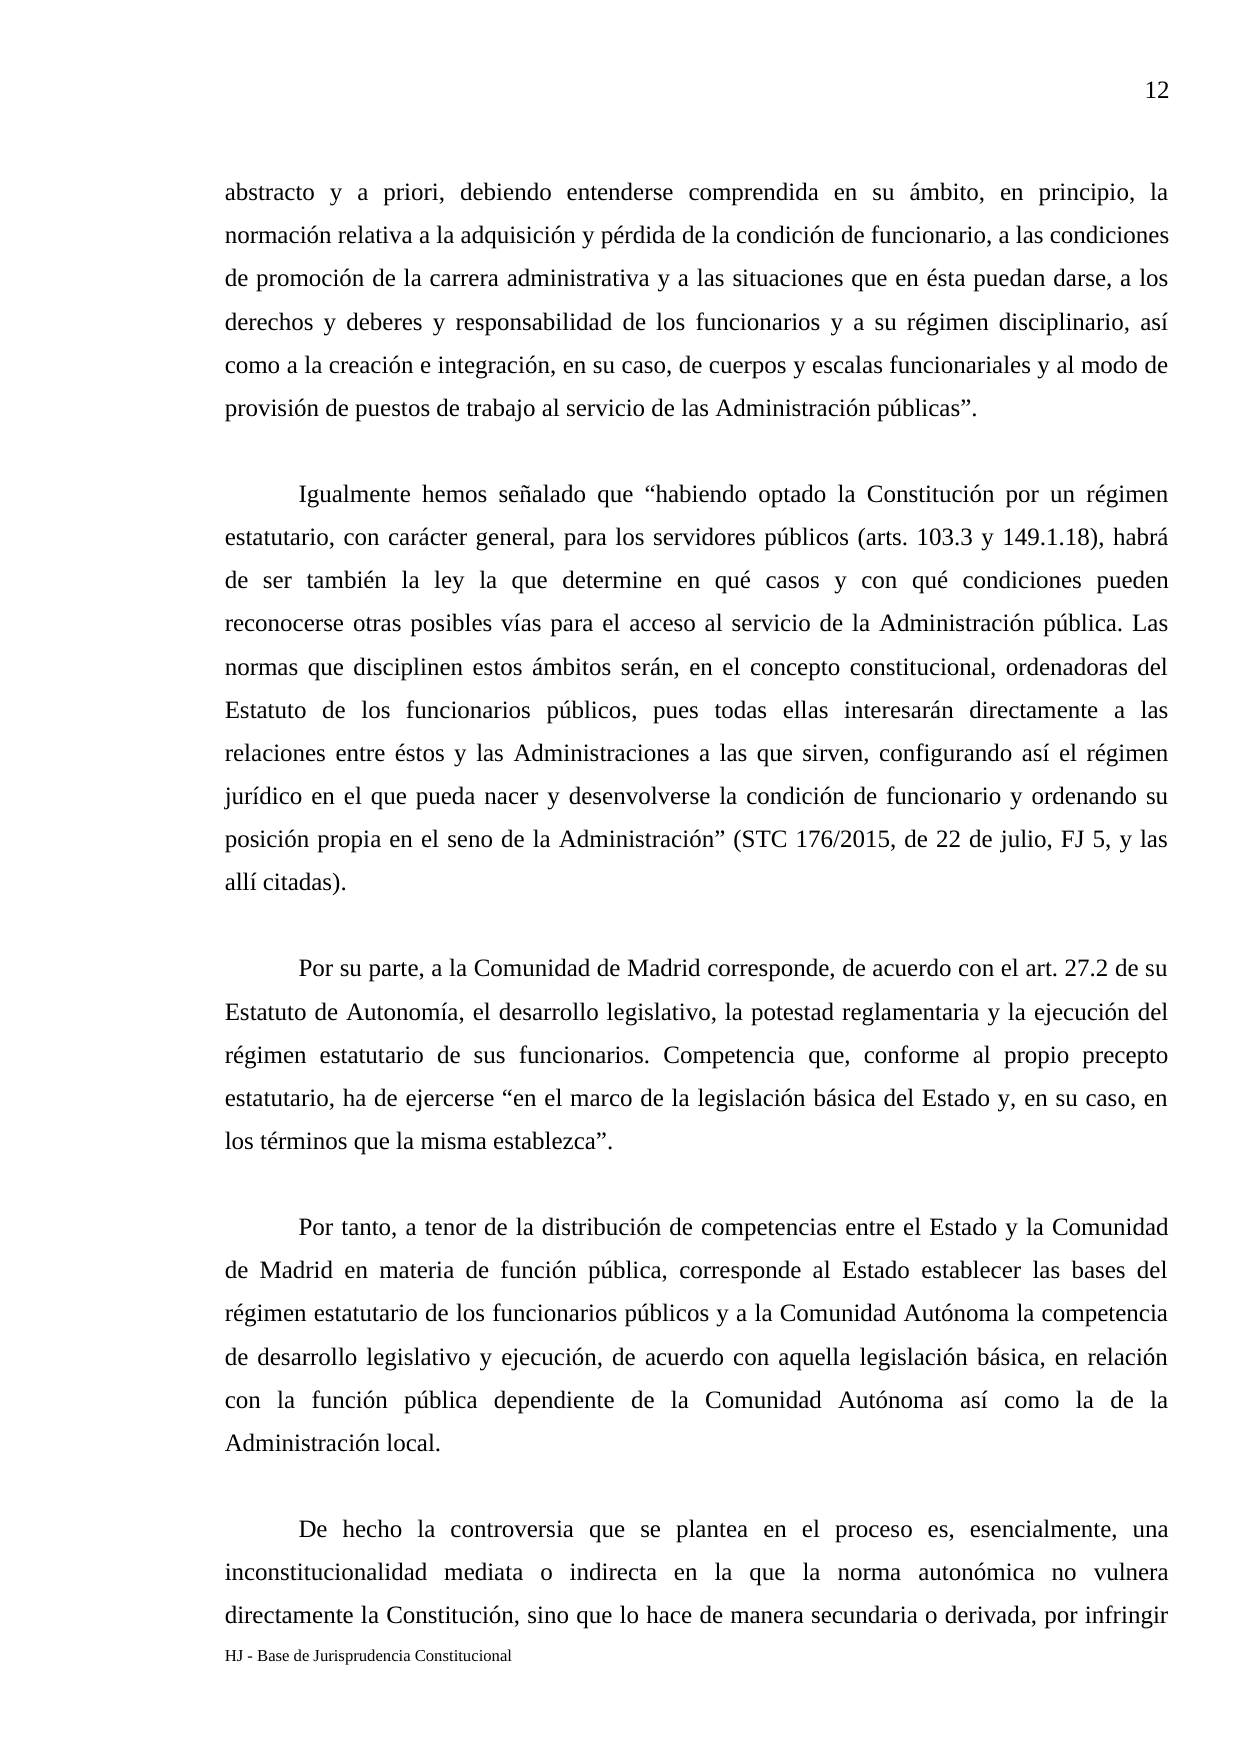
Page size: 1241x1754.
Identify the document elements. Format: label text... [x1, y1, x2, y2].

text Por tanto, a tenor de la distribución de competencias entre el Estado y la Comunidad de Madrid en materia de función pública, corresponde al Estado establecer las bases del régimen estatutario de los funcionarios públicos y a la Comunidad Autónoma la competencia de desarrollo legislativo y ejecución, de acuerdo con aquella legislación básica, en relación con la función pública dependiente de la Comunidad Autónoma así como la de la Administración local. [224, 1212, 1169, 1457]
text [224, 1514, 1169, 1629]
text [224, 177, 1169, 422]
text Por su parte, a la Comunidad de Madrid corresponde, de acuerdo con el art. 27.2 de su Estatuto de Autonomía, el desarrollo legislativo, la potestad reglamentaria y la ejecución del régimen estatutario de sus funcionarios. Competencia que, conforme al propio precepto estatutario, ha de ejercerse “en el marco de la legislación básica del Estado y, en su caso, en los términos que la misma establezca”. [224, 953, 1169, 1155]
text Igualmente hemos señalado que “habiendo optado la Constitución por un régimen estatutario, con carácter general, para los servidores públicos (arts. 103.3 y 149.1.18), habrá de ser también la ley la que determine en qué casos y con qué condiciones pueden reconocerse otras posibles vías para el acceso al servicio de la Administración pública. Las normas que disciplinen estos ámbitos serán, en el concepto constitucional, ordenadoras del Estatuto de los funcionarios públicos, pues todas ellas interesarán directamente a las relaciones entre éstos y las Administraciones a las que sirven, configurando así el régimen jurídico en el que pueda nacer y desenvolverse la condición de funcionario y ordenando su posición propia en el seno de la Administración” (STC 176/2015, de 22 de julio, FJ 5, y las allí citadas). [224, 479, 1169, 896]
